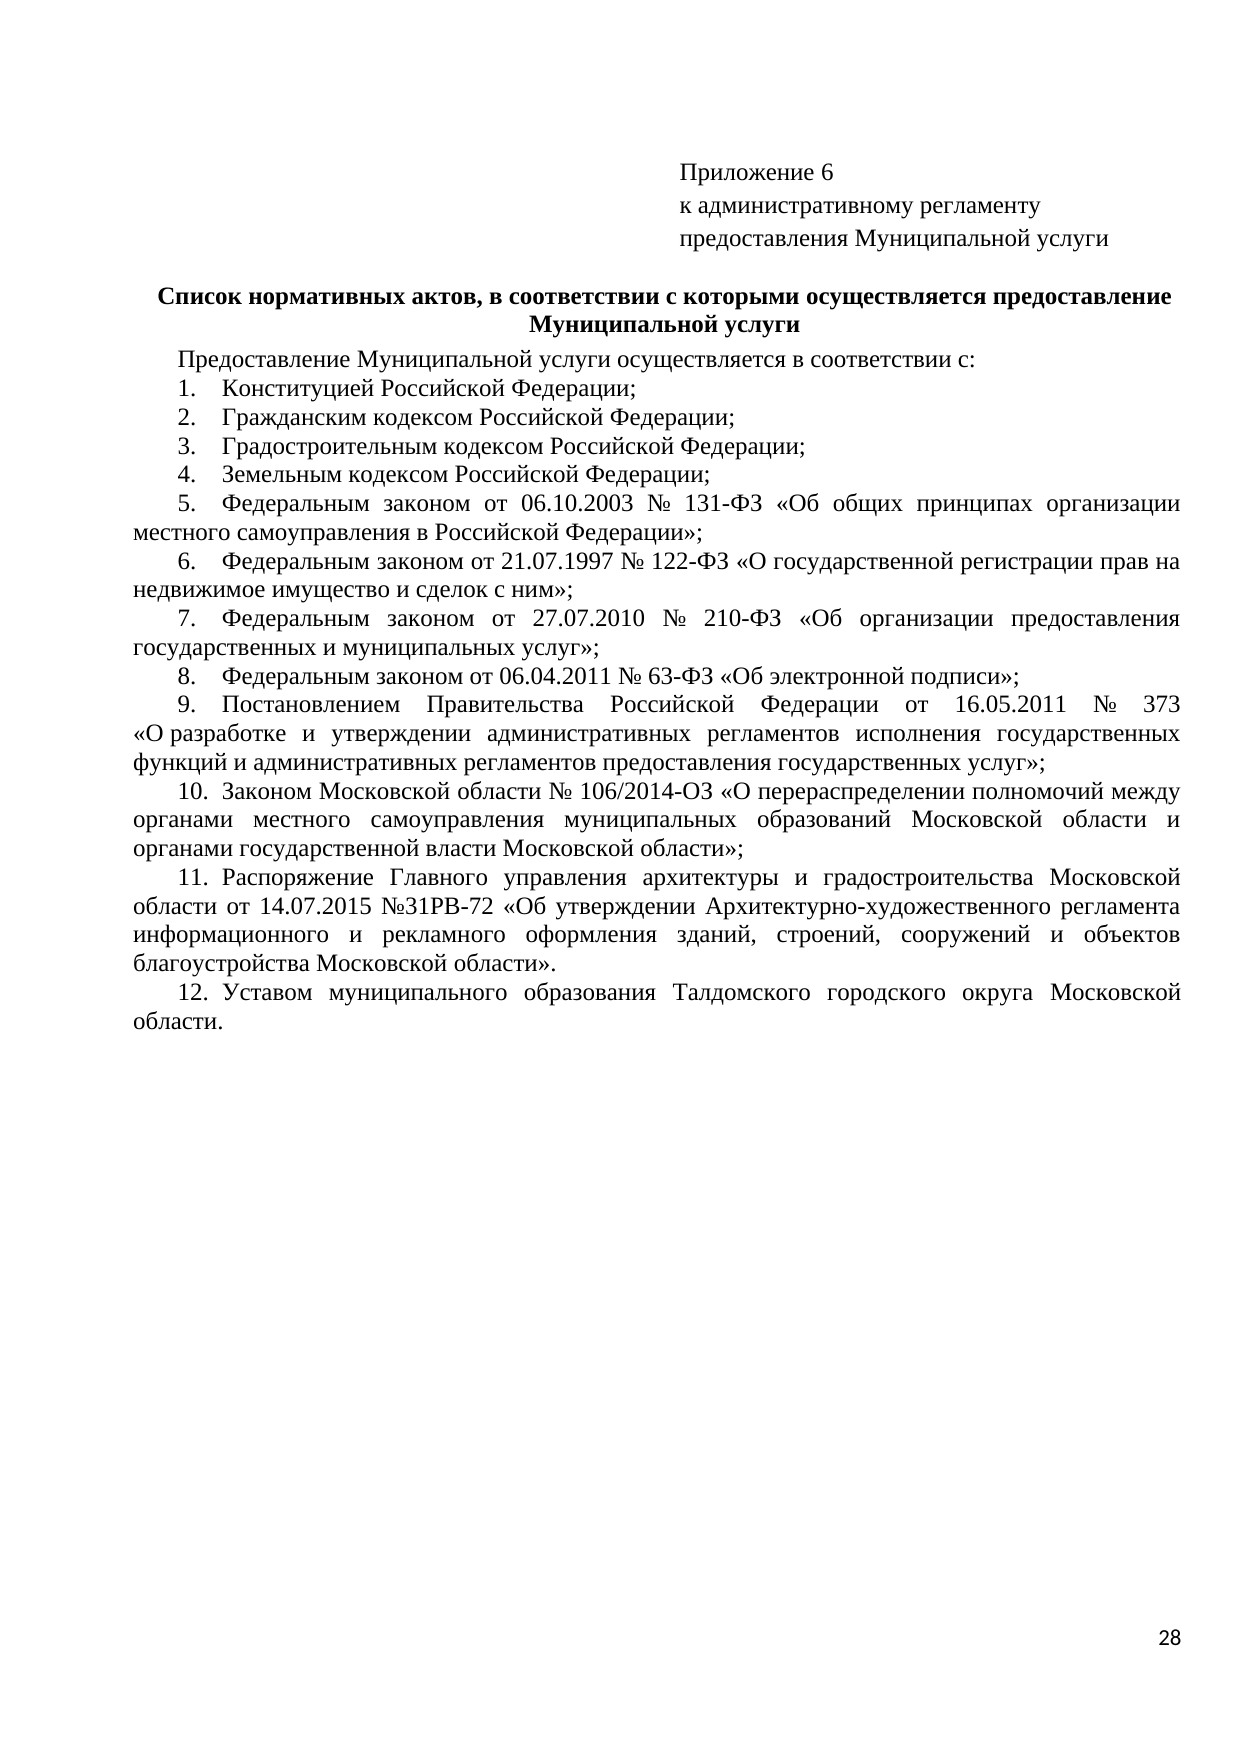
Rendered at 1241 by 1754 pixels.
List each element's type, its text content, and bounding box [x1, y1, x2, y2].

text Предоставление Муниципальной услуги осуществляется в соответствии с: [133, 344, 1181, 373]
list Градостроительным кодексом Российской Федерации; [133, 431, 1181, 459]
list Уставом муниципального образования Талдомского городского округа Московской области. [133, 977, 1181, 1034]
list Конституцией Российской Федерации; [133, 373, 1181, 402]
text Приложение 6 [679, 157, 1181, 185]
list Гражданским кодексом Российской Федерации; [133, 402, 1181, 431]
list Федеральным законом от 21.07.1997 № 122-ФЗ «О государственной регистрации прав на недвижимое имущество и сделок с ним»; [133, 546, 1181, 603]
list Законом Московской области № 106/2014-ОЗ «О перераспределении полномочий между органами местного самоуправления муниципальных образований Московской области и органами государственной власти Московской области»; [133, 776, 1181, 862]
list Земельным кодексом Российской Федерации; [133, 459, 1181, 488]
list Федеральным законом от 06.10.2003 № 131-ФЗ «Об общих принципах организации местного самоуправления в Российской Федерации»; [133, 488, 1181, 546]
subtitle Список нормативных актов, в соответствии с которыми осуществляется предоставление Муниципальной услуги [148, 281, 1181, 338]
list Федеральным законом от 06.04.2011 № 63-ФЗ «Об электронной подписи»; [133, 661, 1181, 689]
list Федеральным законом от 27.07.2010 № 210-ФЗ «Об организации предоставления государственных и муниципальных услуг»; [133, 603, 1181, 661]
list Распоряжение Главного управления архитектуры и градостроительства Московской области от 14.07.2015 №31РВ-72 «Об утверждении Архитектурно-художественного регламента информационного и рекламного оформления зданий, строений, сооружений и объектов благоустройства Московской области». [133, 862, 1181, 977]
text к административному регламенту предоставления Муниципальной услуги [679, 190, 1181, 251]
list Постановлением Правительства Российской Федерации от 16.05.2011 № 373 «О разработке и утверждении административных регламентов исполнения государственных функций и административных регламентов предоставления государственных услуг»; [133, 689, 1181, 776]
